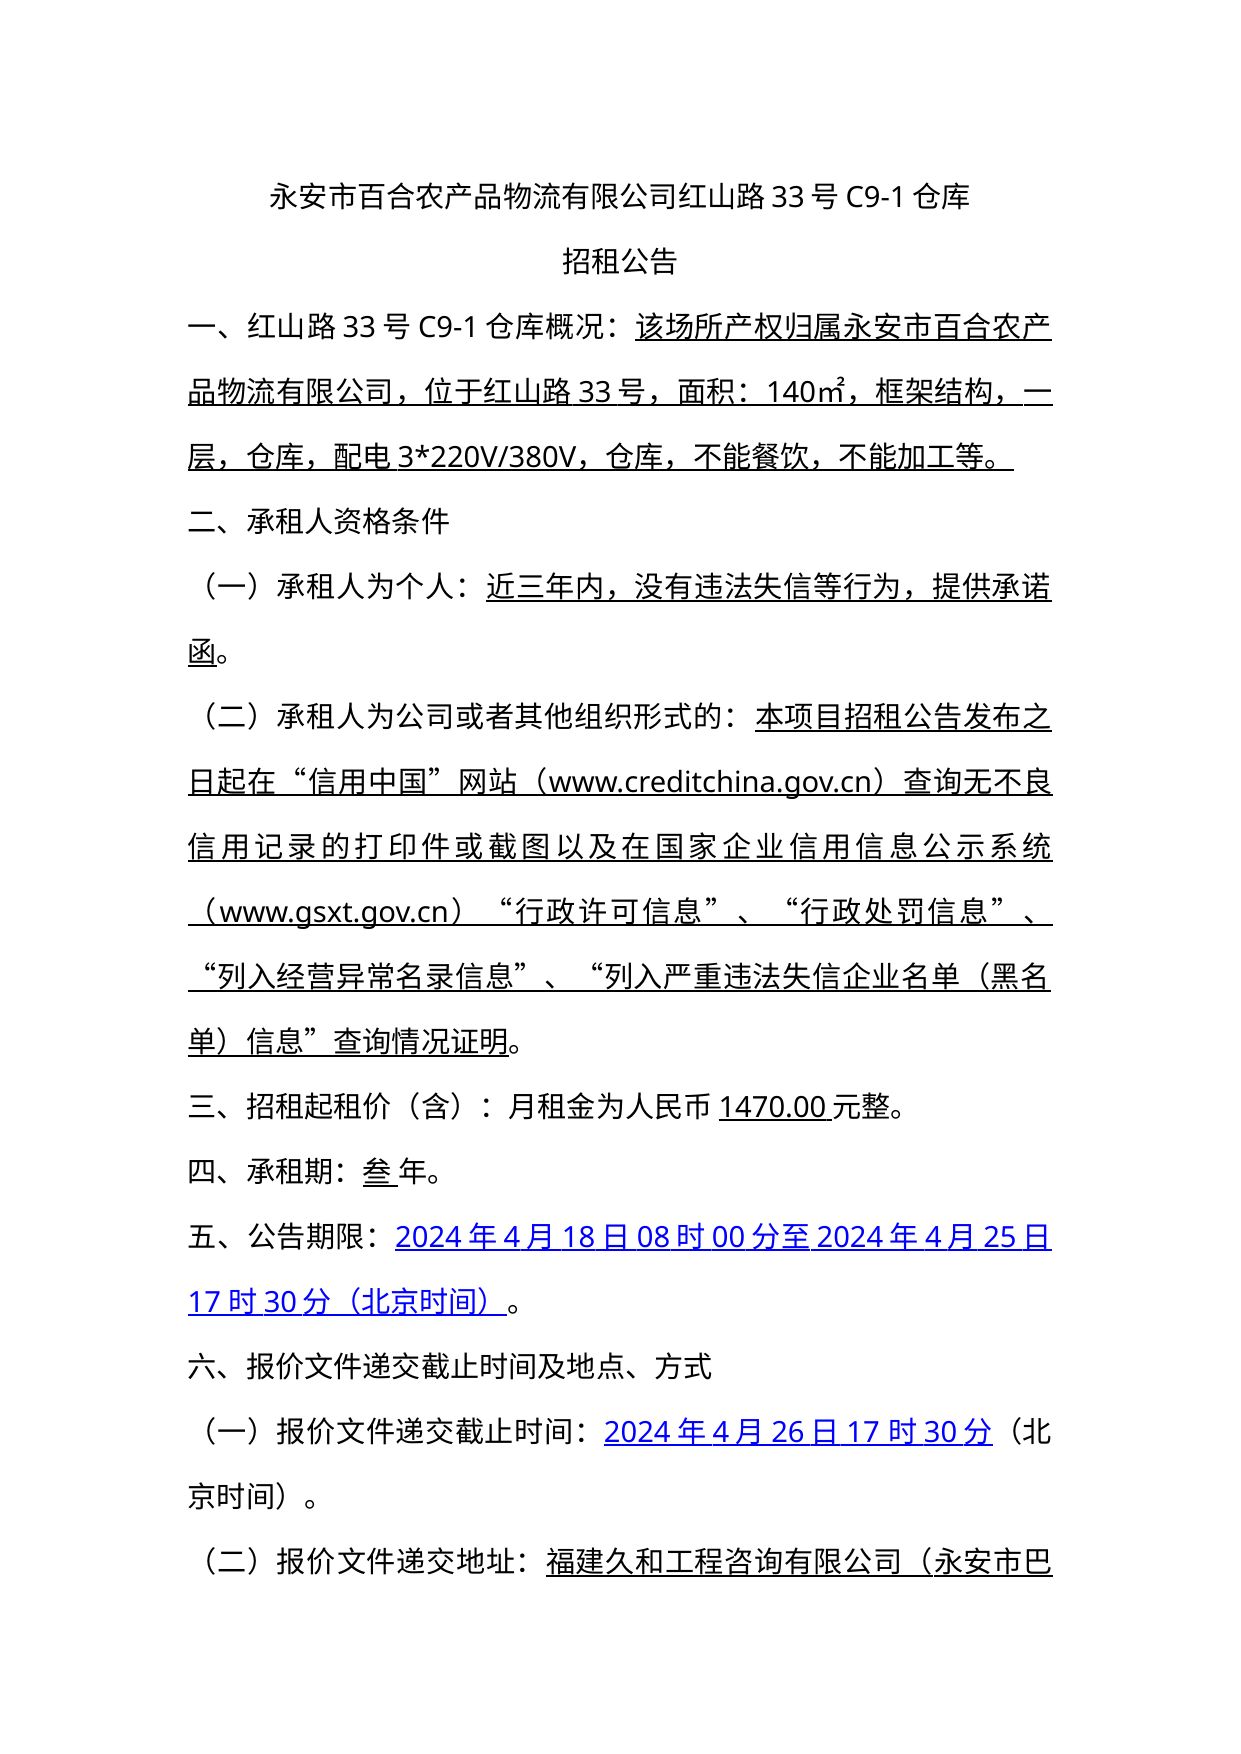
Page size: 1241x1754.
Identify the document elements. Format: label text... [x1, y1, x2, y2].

list （一）承租人为个人：近三年内，没有违法失信等行为，提供承诺函。 [187, 552, 1053, 682]
list （二）承租人为公司或者其他组织形式的：本项目招租公告发布之日起在“信用中国”网站（www.creditchina.gov.cn）查询无不良信用记录的打印件或截图以及在国家企业信用信息公示系统（www.gsxt.gov.cn）“行政许可信息”、“行政处罚信息”、“列入经营异常名录信息”、“列入严重违法失信企业名单（黑名单）信息”查询情况证明。 [187, 925, 1053, 1072]
list 一、红山路33号C9-1仓库概况：该场所产权归属永安市百合农产品物流有限公司，位于红山路33号，面积：140㎡，框架结构，一层，仓库，配电3*220V/380V，仓库，不能餐饮，不能加工等。 [187, 405, 1053, 487]
list （一）报价文件递交截止时间：2024年4月26日17 时30分（北京时间）。 [187, 1397, 1053, 1527]
list （二）承租人为公司或者其他组织形式的：本项目招租公告发布之日起在“信用中国”网站（www.creditchina.gov.cn）查询无不良信用记录的打印件或截图以及在国家企业信用信息公示系统（www.gsxt.gov.cn）“行政许可信息”、“行政处罚信息”、“列入经营异常名录信息”、“列入严重违法失信企业名单（黑名单）信息”查询情况证明。 [187, 795, 1053, 860]
list 六、报价文件递交截止时间及地点、方式 [187, 1332, 1053, 1397]
list 一、红山路33号C9-1仓库概况：该场所产权归属永安市百合农产品物流有限公司，位于红山路33号，面积：140㎡，框架结构，一层，仓库，配电3*220V/380V，仓库，不能餐饮，不能加工等。 [187, 292, 1053, 404]
list （二）承租人为公司或者其他组织形式的：本项目招租公告发布之日起在“信用中国”网站（www.creditchina.gov.cn）查询无不良信用记录的打印件或截图以及在国家企业信用信息公示系统（www.gsxt.gov.cn）“行政许可信息”、“行政处罚信息”、“列入经营异常名录信息”、“列入严重违法失信企业名单（黑名单）信息”查询情况证明。 [187, 861, 1053, 924]
list 二、承租人资格条件 [187, 487, 1053, 552]
list 五、公告期限：2024年4月18日08时00分至2024年4月25日17 时30分（北京时间）。 [187, 1202, 1053, 1332]
text 招租公告 [187, 227, 1053, 292]
list 四、承租期：叁 年。 [187, 1137, 1053, 1202]
list 三、招租起租价（含）：月租金为人民币1470.00元整。 [187, 1072, 1053, 1137]
list （二）承租人为公司或者其他组织形式的：本项目招租公告发布之日起在“信用中国”网站（www.creditchina.gov.cn）查询无不良信用记录的打印件或截图以及在国家企业信用信息公示系统（www.gsxt.gov.cn）“行政许可信息”、“行政处罚信息”、“列入经营异常名录信息”、“列入严重违法失信企业名单（黑名单）信息”查询情况证明。 [187, 682, 1053, 794]
text 永安市百合农产品物流有限公司红山路33号C9-1仓库 [187, 162, 1053, 227]
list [187, 1527, 1053, 1592]
